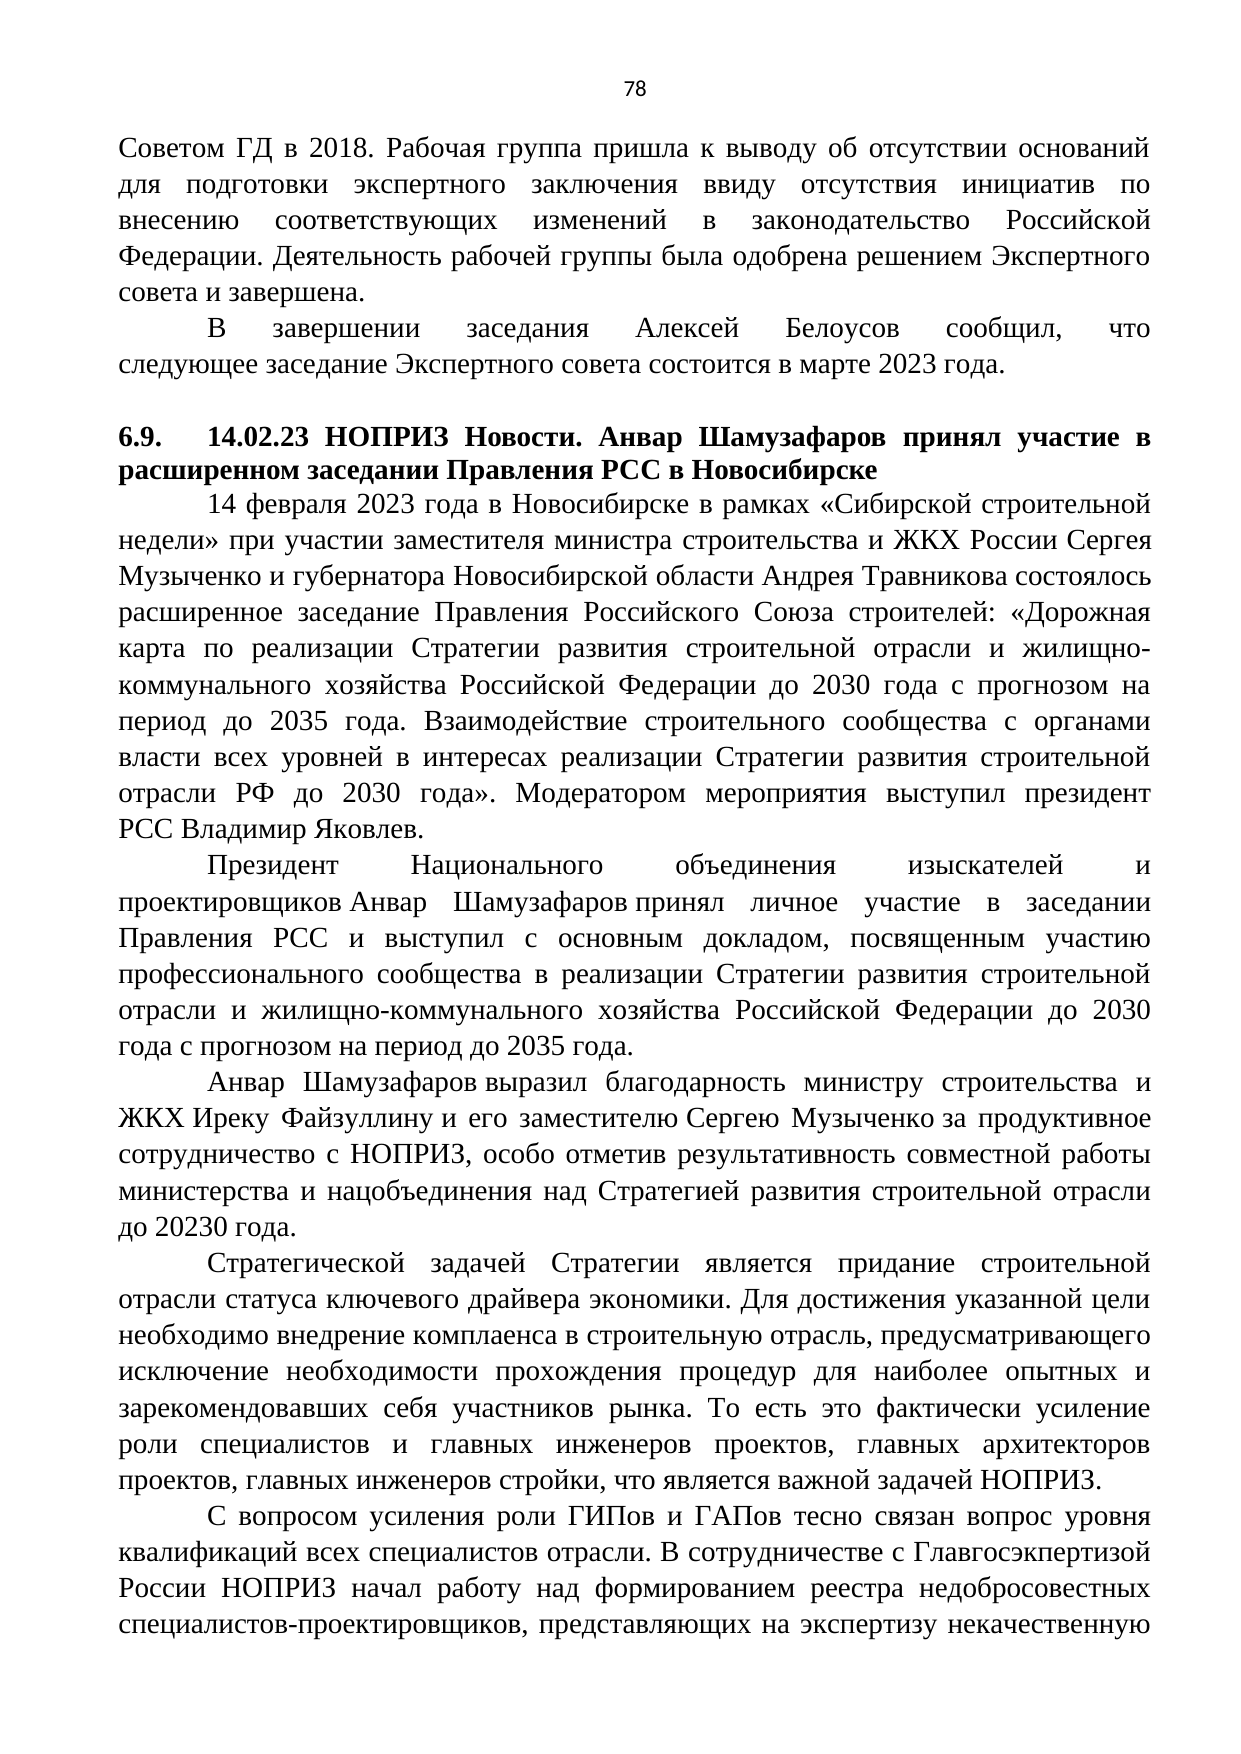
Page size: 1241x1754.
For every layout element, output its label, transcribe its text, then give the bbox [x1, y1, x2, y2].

text В завершении заседания Алексей Белоусов сообщил, что следующее заседание Экспертного совета состоится в марте 2023 года. [118, 311, 1152, 380]
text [118, 1498, 1152, 1640]
text Стратегической задачей Стратегии является придание строительной отрасли статуса ключевого драйвера экономики. Для достижения указанной цели необходимо внедрение комплаенса в строительную отрасль, предусматривающего исключение необходимости прохождения процедур для наиболее опытных и зарекомендовавших себя участников рынка. То есть это фактически усиление роли специалистов и главных инженеров проектов, главных архитекторов проектов, главных инженеров стройки, что является важной задачей НОПРИЗ. [118, 1245, 1152, 1496]
text Анвар Шамузафаров выразил благодарность министру строительства и ЖКХ Иреку Файзуллину и его заместителю Сергею Музыченко за продуктивное сотрудничество с НОПРИЗ, особо отметив результативность совместной работы министерства и нацобъединения над Стратегией развития строительной отрасли до 20230 года. [118, 1064, 1152, 1242]
text 14 февраля 2023 года в Новосибирске в рамках «Сибирской строительной недели» при участии заместителя министра строительства и ЖКХ России Сергея Музыченко и губернатора Новосибирской области Андрея Травникова состоялось расширенное заседание Правления Российского Союза строителей: «Дорожная карта по реализации Стратегии развития строительной отрасли и жилищно-коммунального хозяйства Российской Федерации до 2030 года с прогнозом на период до 2035 года. Взаимодействие строительного сообщества с органами власти всех уровней в интересах реализации Стратегии развития строительной отрасли РФ до 2030 года». Модератором мероприятия выступил президент РСС Владимир Яковлев. [118, 486, 1152, 845]
subtitle 14.02.23 НОПРИЗ Новости. Анвар Шамузафаров принял участие в расширенном заседании Правления РСС в Новосибирске [118, 419, 1152, 486]
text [118, 130, 1152, 308]
text Президент Национального объединения изыскателей и проектировщиков Анвар Шамузафаров принял личное участие в заседании Правления РСС и выступил с основным докладом, посвященным участию профессионального сообщества в реализации Стратегии развития строительной отрасли и жилищно-коммунального хозяйства Российской Федерации до 2030 года с прогнозом на период до 2035 года. [118, 847, 1152, 1062]
